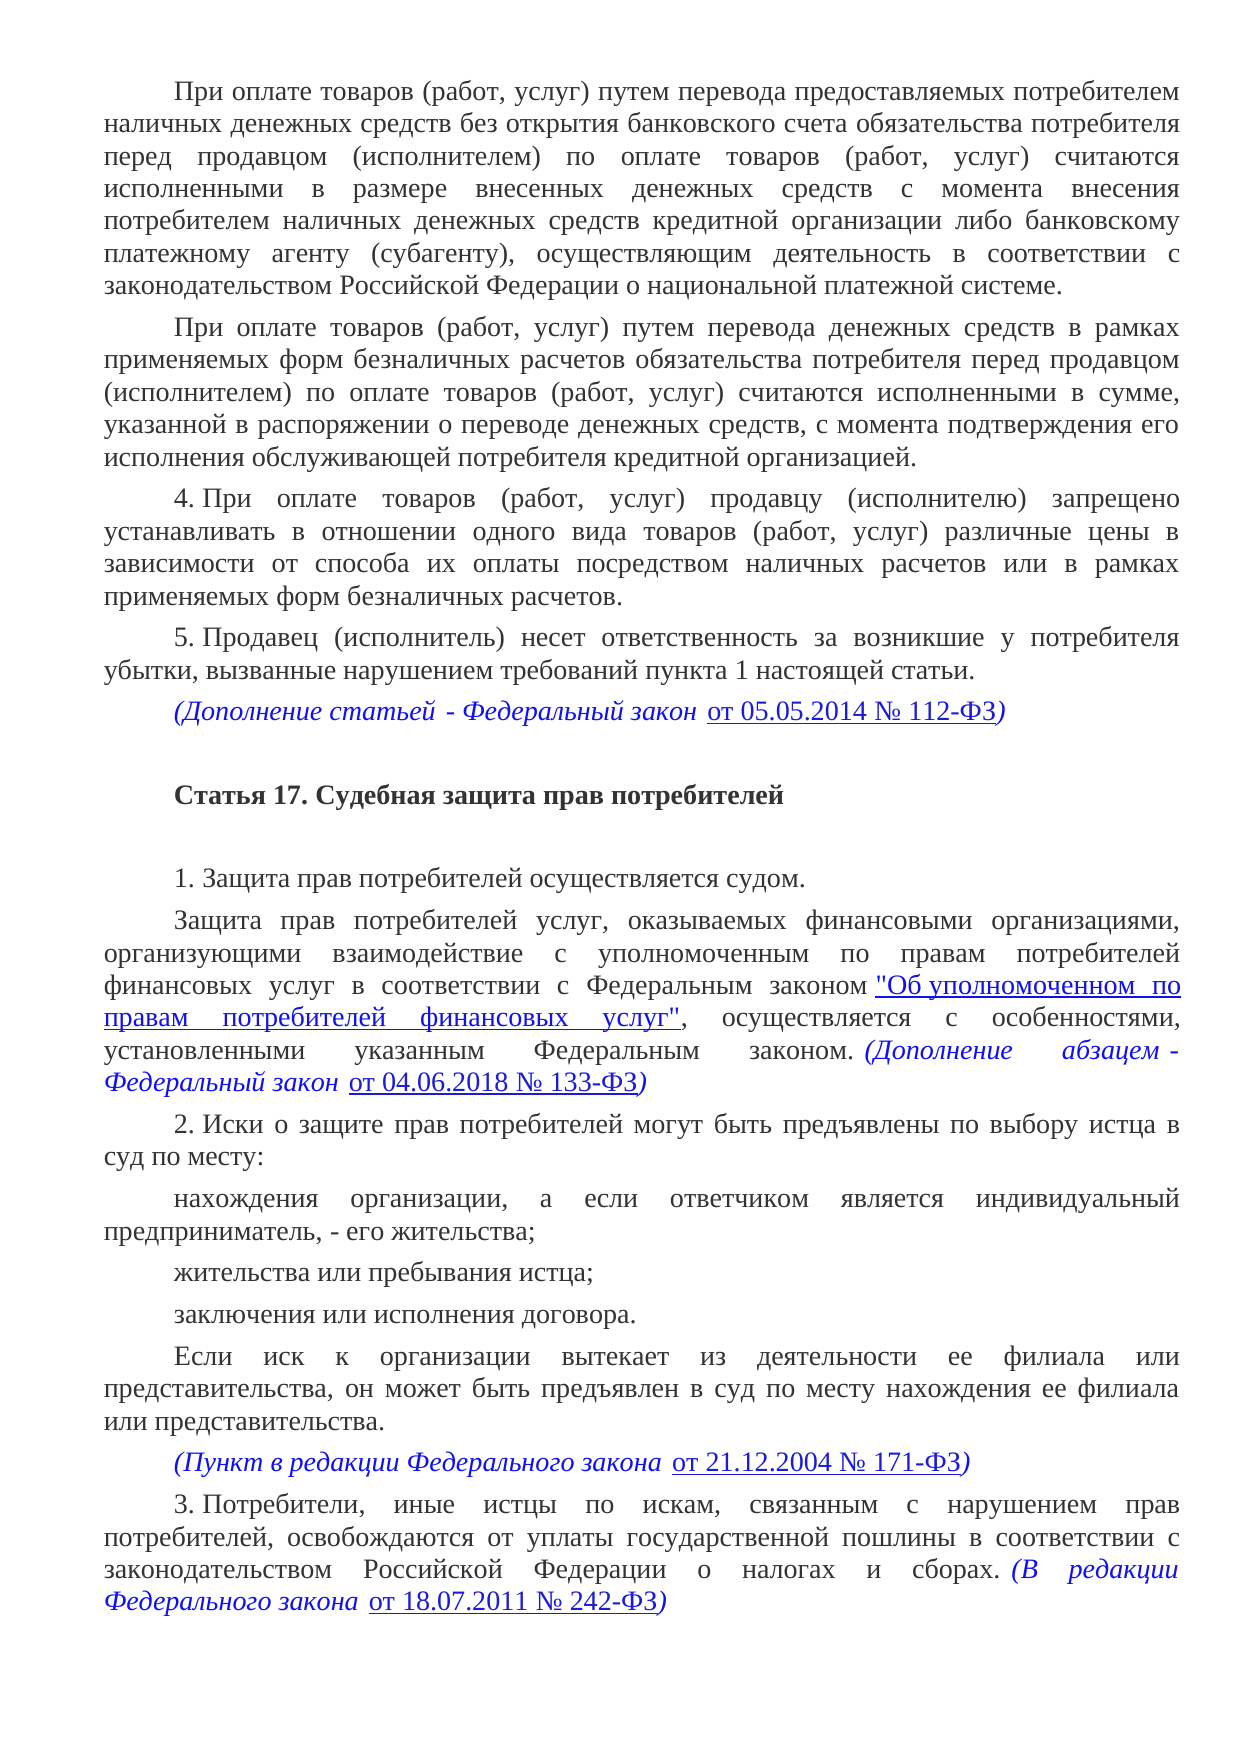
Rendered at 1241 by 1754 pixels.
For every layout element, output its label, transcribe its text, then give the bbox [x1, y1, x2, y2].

text Если иск к организации вытекает из деятельности ее филиала или представительства, он может быть предъявлен в суд по месту нахождения ее филиала или представительства. [103, 1339, 1181, 1436]
text 2. Иски о защите прав потребителей могут быть предъявлены по выбору истца в суд по месту: [103, 1107, 1181, 1172]
text При оплате товаров (работ, услуг) путем перевода предоставляемых потребителем наличных денежных средств без открытия банковского счета обязательства потребителя перед продавцом (исполнителем) по оплате товаров (работ, услуг) считаются исполненными в размере внесенных денежных средств с момента внесения потребителем наличных денежных средств кредитной организации либо банковскому платежному агенту (субагенту), осуществляющим деятельность в соответствии с законодательством Российской Федерации о национальной платежной системе. [103, 74, 1181, 301]
text Защита прав потребителей услуг, оказываемых финансовыми организациями, организующими взаимодействие с уполномоченным по правам потребителей финансовых услуг в соответствии с Федеральным законом "Об уполномоченном по правам потребителей финансовых услуг", осуществляется с особенностями, установленными указанным Федеральным законом. (Дополнение абзацем - Федеральный закон от 04.06.2018 № 133-ФЗ) [103, 903, 1181, 1098]
text жительства или пребывания истца; [103, 1255, 1181, 1288]
text 4. При оплате товаров (работ, услуг) продавцу (исполнителю) запрещено устанавливать в отношении одного вида товаров (работ, услуг) различные цены в зависимости от способа их оплаты посредством наличных расчетов или в рамках применяемых форм безналичных расчетов. [103, 481, 1181, 611]
text (Пункт в редакции Федерального закона от 21.12.2004 № 171-ФЗ) [103, 1446, 1181, 1478]
text 1. Защита прав потребителей осуществляется судом. [103, 862, 1181, 894]
text 5. Продавец (исполнитель) несет ответственность за возникшие у потребителя убытки, вызванные нарушением требований пункта 1 настоящей статьи. [103, 620, 1181, 685]
text При оплате товаров (работ, услуг) путем перевода денежных средств в рамках применяемых форм безналичных расчетов обязательства потребителя перед продавцом (исполнителем) по оплате товаров (работ, услуг) считаются исполненными в сумме, указанной в распоряжении о переводе денежных средств, с момента подтверждения его исполнения обслуживающей потребителя кредитной организацией. [103, 310, 1181, 472]
text нахождения организации, а если ответчиком является индивидуальный предприниматель, - его жительства; [103, 1181, 1181, 1246]
text 3. Потребители, иные истцы по искам, связанным с нарушением прав потребителей, освобождаются от уплаты государственной пошлины в соответствии с законодательством Российской Федерации о налогах и сборах. (В редакции Федерального закона от 18.07.2011 № 242-ФЗ) [103, 1487, 1181, 1617]
text заключения или исполнения договора. [103, 1297, 1181, 1329]
text (Дополнение статьей - Федеральный закон от 05.05.2014 № 112-ФЗ) [103, 694, 1181, 727]
text Статья 17. Судебная защита прав потребителей [174, 778, 1181, 810]
